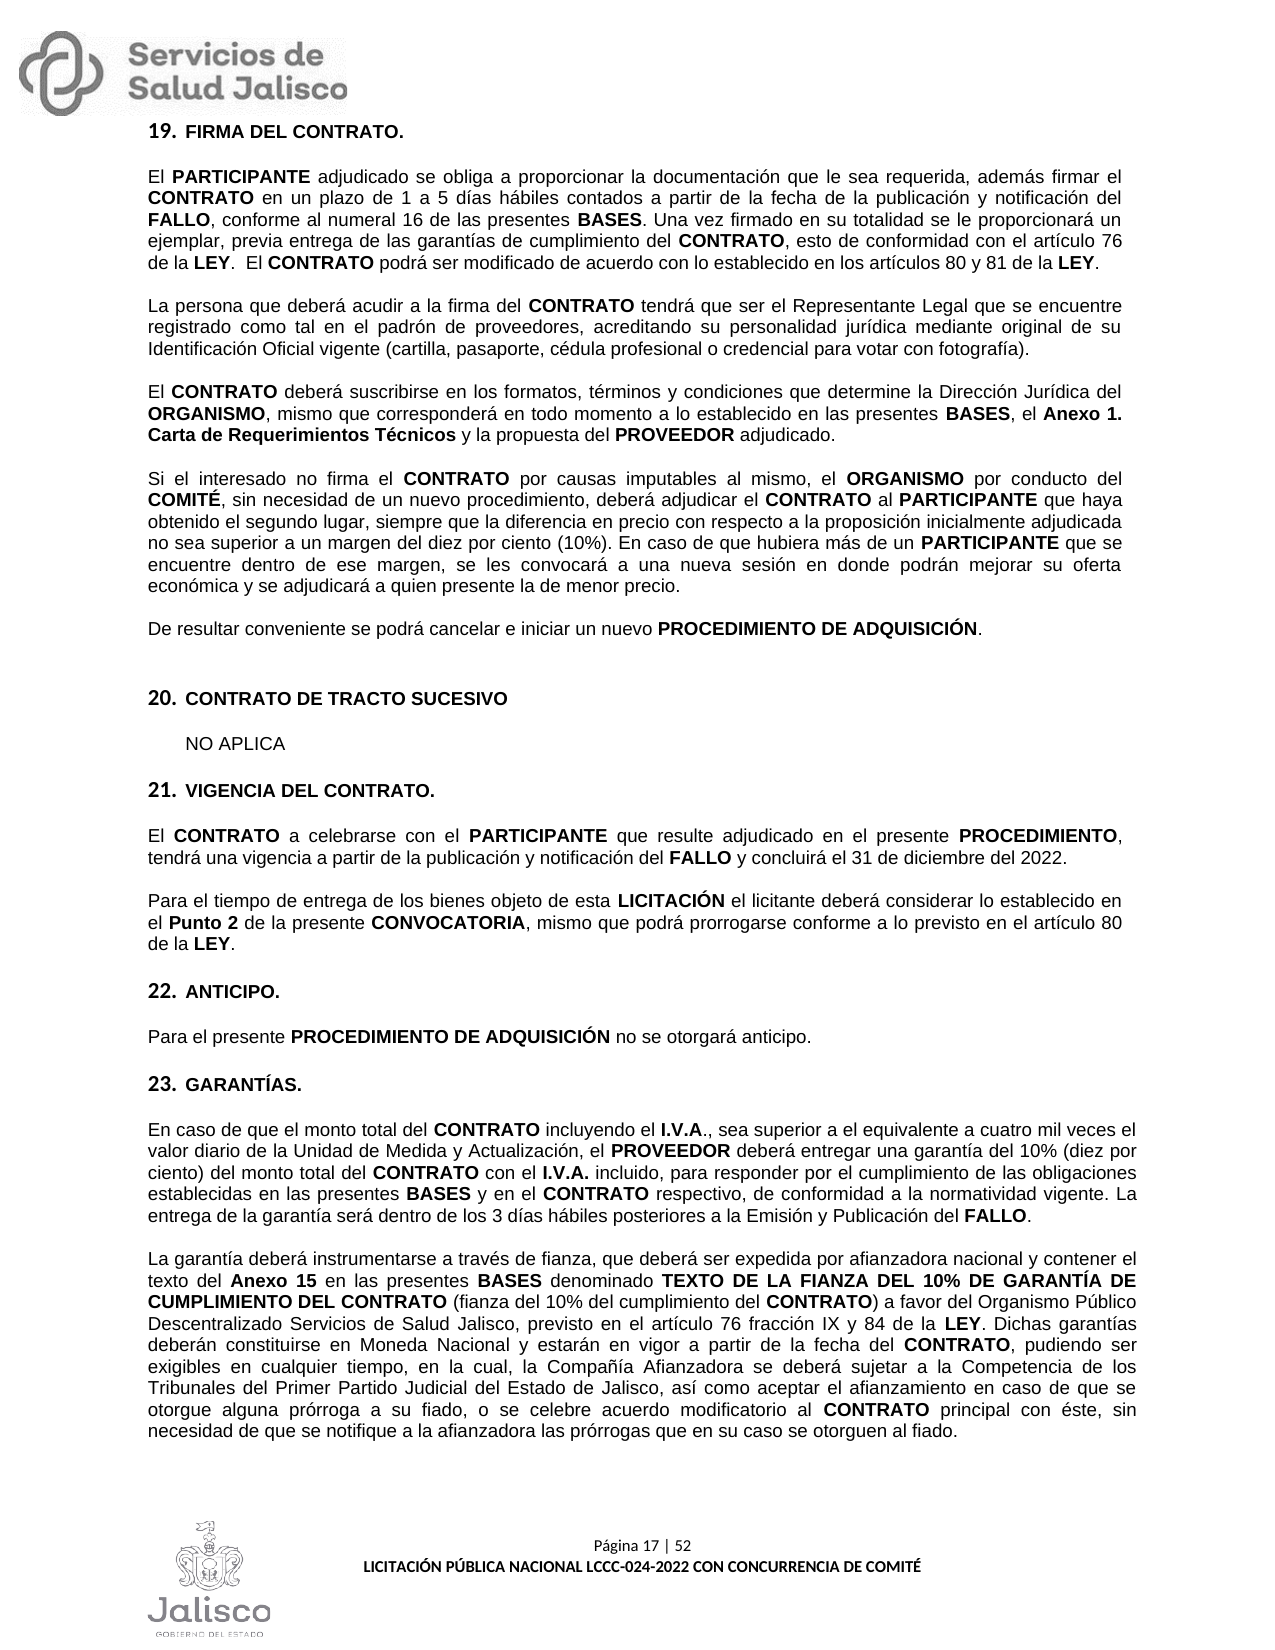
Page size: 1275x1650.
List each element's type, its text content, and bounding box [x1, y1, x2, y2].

text El CONTRATO a celebrarse con el PARTICIPANTE que resulte adjudicado en el presente PROCEDIMIENTO, tendrá una vigencia a partir de la publicación y notificación del FALLO y concluirá el 31 de diciembre del 2022. [148, 825, 1122, 868]
list VIGENCIA DEL CONTRATO. [148, 776, 1122, 804]
text Para el presente PROCEDIMIENTO DE ADQUISICIÓN no se otorgará anticipo. [148, 1026, 1137, 1047]
text La garantía deberá instrumentarse a través de fianza, que deberá ser expedida por afianzadora nacional y contener el texto del Anexo 15 en las presentes BASES denominado TEXTO DE LA FIANZA DEL 10% DE GARANTÍA DE CUMPLIMIENTO DEL CONTRATO (fianza del 10% del cumplimiento del CONTRATO) a favor del Organismo Público Descentralizado Servicios de Salud Jalisco, previsto en el artículo 76 fracción IX y 84 de la LEY. Dichas garantías deberán constituirse en Moneda Nacional y estarán en vigor a partir de la fecha del CONTRATO, pudiendo ser exigibles en cualquier tiempo, en la cual, la Compañía Afianzadora se deberá sujetar a la Competencia de los Tribunales del Primer Partido Judicial del Estado de Jalisco, así como aceptar el afianzamiento en caso de que se otorgue alguna prórroga a su fiado, o se celebre acuerdo modificatorio al CONTRATO principal con éste, sin necesidad de que se notifique a la afianzadora las prórrogas que en su caso se otorguen al fiado. [148, 1248, 1137, 1442]
list CONTRATO DE TRACTO SUCESIVO [148, 683, 1122, 711]
list NO APLICA [185, 732, 1122, 754]
text En caso de que el monto total del CONTRATO incluyendo el I.V.A., sea superior a el equivalente a cuatro mil veces el valor diario de la Unidad de Medida y Actualización, el PROVEEDOR deberá entregar una garantía del 10% (diez por ciento) del monto total del CONTRATO con el I.V.A. incluido, para responder por el cumplimiento de las obligaciones establecidas en las presentes BASES y en el CONTRATO respectivo, de conformidad a la normatividad vigente. La entrega de la garantía será dentro de los 3 días hábiles posteriores a la Emisión y Publicación del FALLO. [148, 1118, 1137, 1226]
text El CONTRATO deberá suscribirse en los formatos, términos y condiciones que determine la Dirección Jurídica del ORGANISMO, mismo que corresponderá en todo momento a lo establecido en las presentes BASES, el Anexo 1. Carta de Requerimientos Técnicos y la propuesta del PROVEEDOR adjudicado. [148, 381, 1122, 446]
text Para el tiempo de entrega de los bienes objeto de esta LICITACIÓN el licitante deberá considerar lo establecido en el Punto 2 de la presente CONVOCATORIA, mismo que podrá prorrogarse conforme a lo previsto en el artículo 80 de la LEY. [148, 890, 1122, 954]
picture [147, 1521, 271, 1637]
list ANTICIPO. [148, 976, 1122, 1004]
list FIRMA DEL CONTRATO. [148, 116, 1122, 144]
text La persona que deberá acudir a la firma del CONTRATO tendrá que ser el Representante Legal que se encuentre registrado como tal en el padrón de proveedores, acreditando su personalidad jurídica mediante original de su Identificación Oficial vigente (cartilla, pasaporte, cédula profesional o credencial para votar con fotografía). [148, 295, 1122, 359]
picture [19, 31, 348, 116]
text El PARTICIPANTE adjudicado se obliga a proporcionar la documentación que le sea requerida, además firmar el CONTRATO en un plazo de 1 a 5 días hábiles contados a partir de la fecha de la publicación y notificación del FALLO, conforme al numeral 16 de las presentes BASES. Una vez firmado en su totalidad se le proporcionará un ejemplar, previa entrega de las garantías de cumplimiento del CONTRATO, esto de conformidad con el artículo 76 de la LEY. El CONTRATO podrá ser modificado de acuerdo con lo establecido en los artículos 80 y 81 de la LEY. [148, 165, 1122, 273]
list GARANTÍAS. [148, 1069, 1122, 1097]
text De resultar conveniente se podrá cancelar e iniciar un nuevo PROCEDIMIENTO DE ADQUISICIÓN. [148, 618, 1122, 640]
text Si el interesado no firma el CONTRATO por causas imputables al mismo, el ORGANISMO por conducto del COMITÉ, sin necesidad de un nuevo procedimiento, deberá adjudicar el CONTRATO al PARTICIPANTE que haya obtenido el segundo lugar, siempre que la diferencia en precio con respecto a la proposición inicialmente adjudicada no sea superior a un margen del diez por ciento (10%). En caso de que hubiera más de un PARTICIPANTE que se encuentre dentro de ese margen, se les convocará a una nueva sesión en donde podrán mejorar su oferta económica y se adjudicará a quien presente la de menor precio. [148, 467, 1122, 597]
